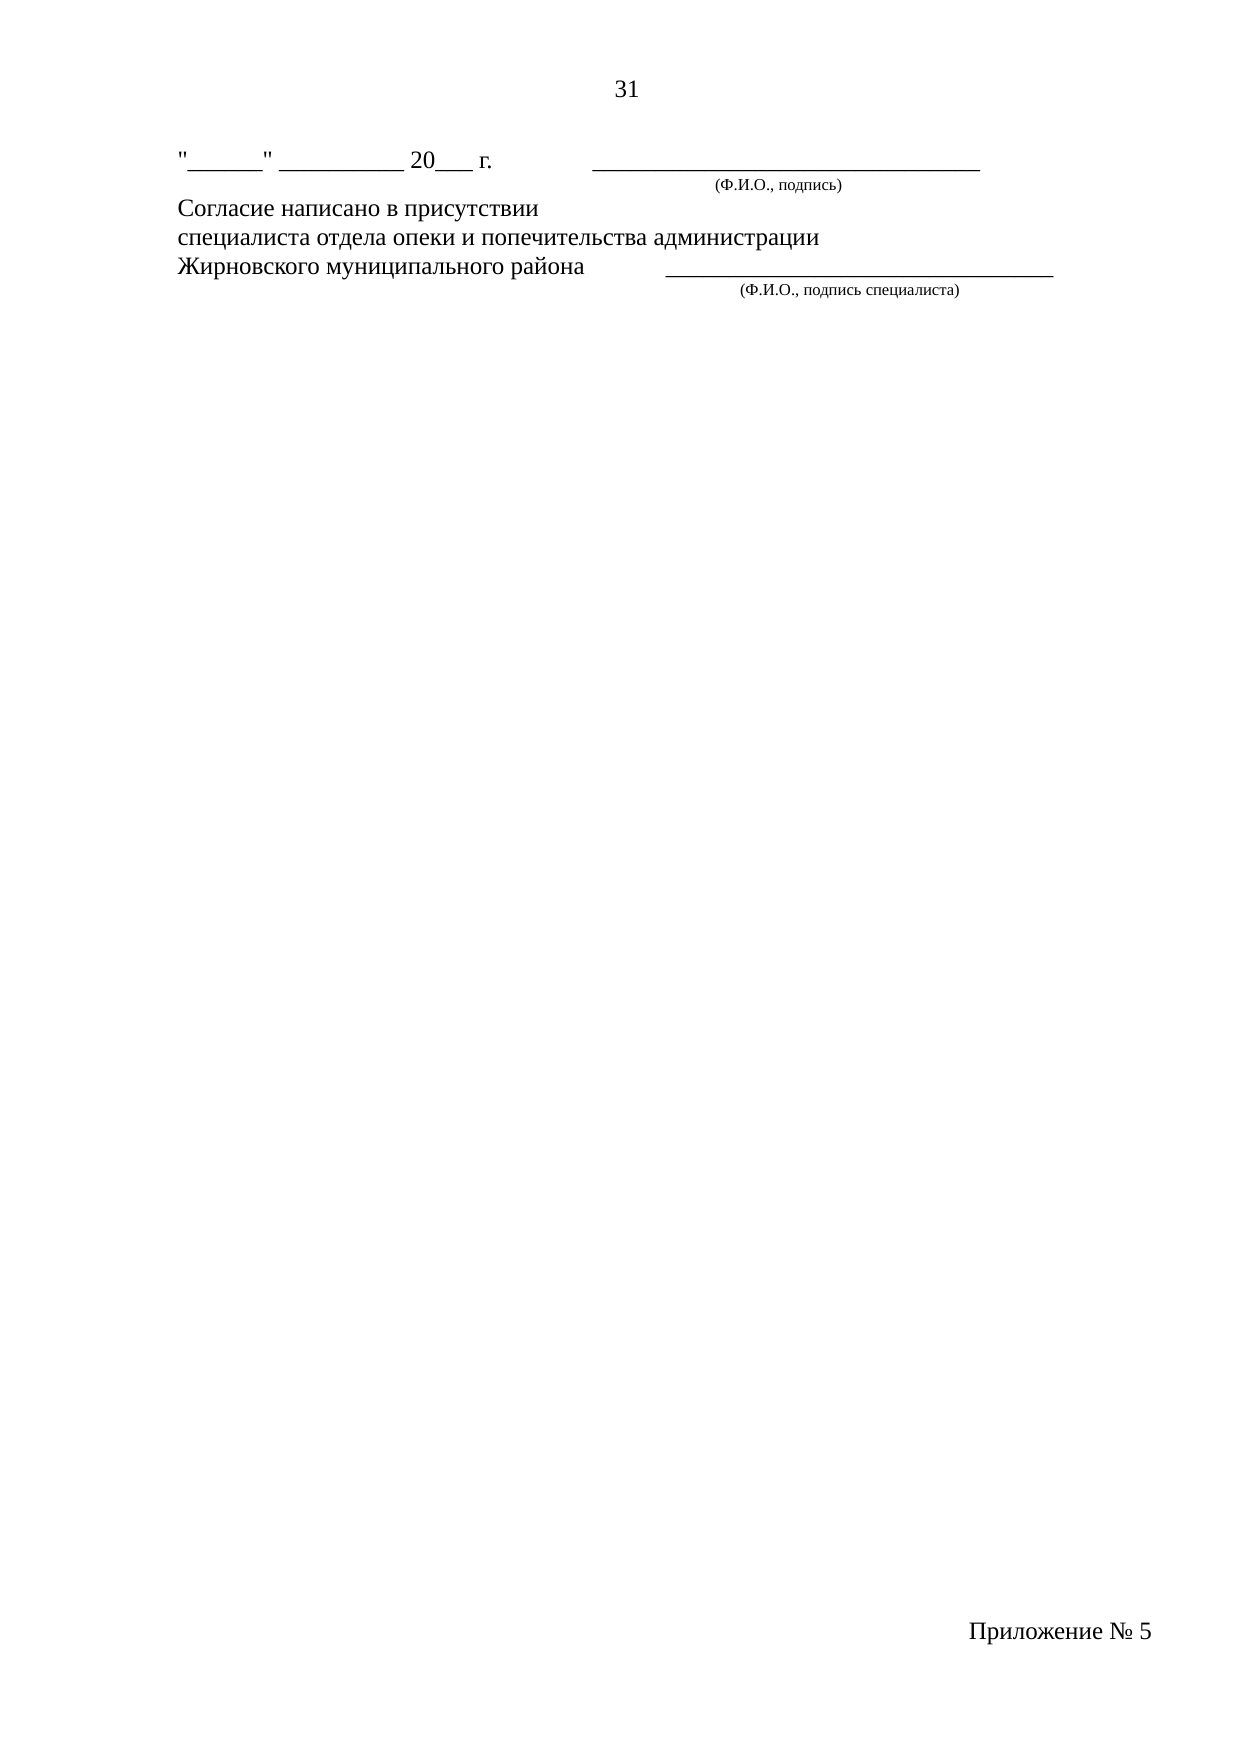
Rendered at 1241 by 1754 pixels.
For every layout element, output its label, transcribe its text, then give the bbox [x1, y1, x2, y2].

text специалиста отдела опеки и попечительства администрации [177, 222, 1152, 251]
text Приложение № 5 [546, 1616, 1152, 1645]
text "______" __________ 20___ г. _______________________________ [177, 146, 1152, 174]
text Жирновского муниципального района _______________________________ [177, 251, 1152, 280]
text Согласие написано в присутствии [177, 193, 1152, 222]
text (Ф.И.О., подпись) [177, 174, 1152, 193]
text (Ф.И.О., подпись специалиста) [177, 280, 1152, 299]
